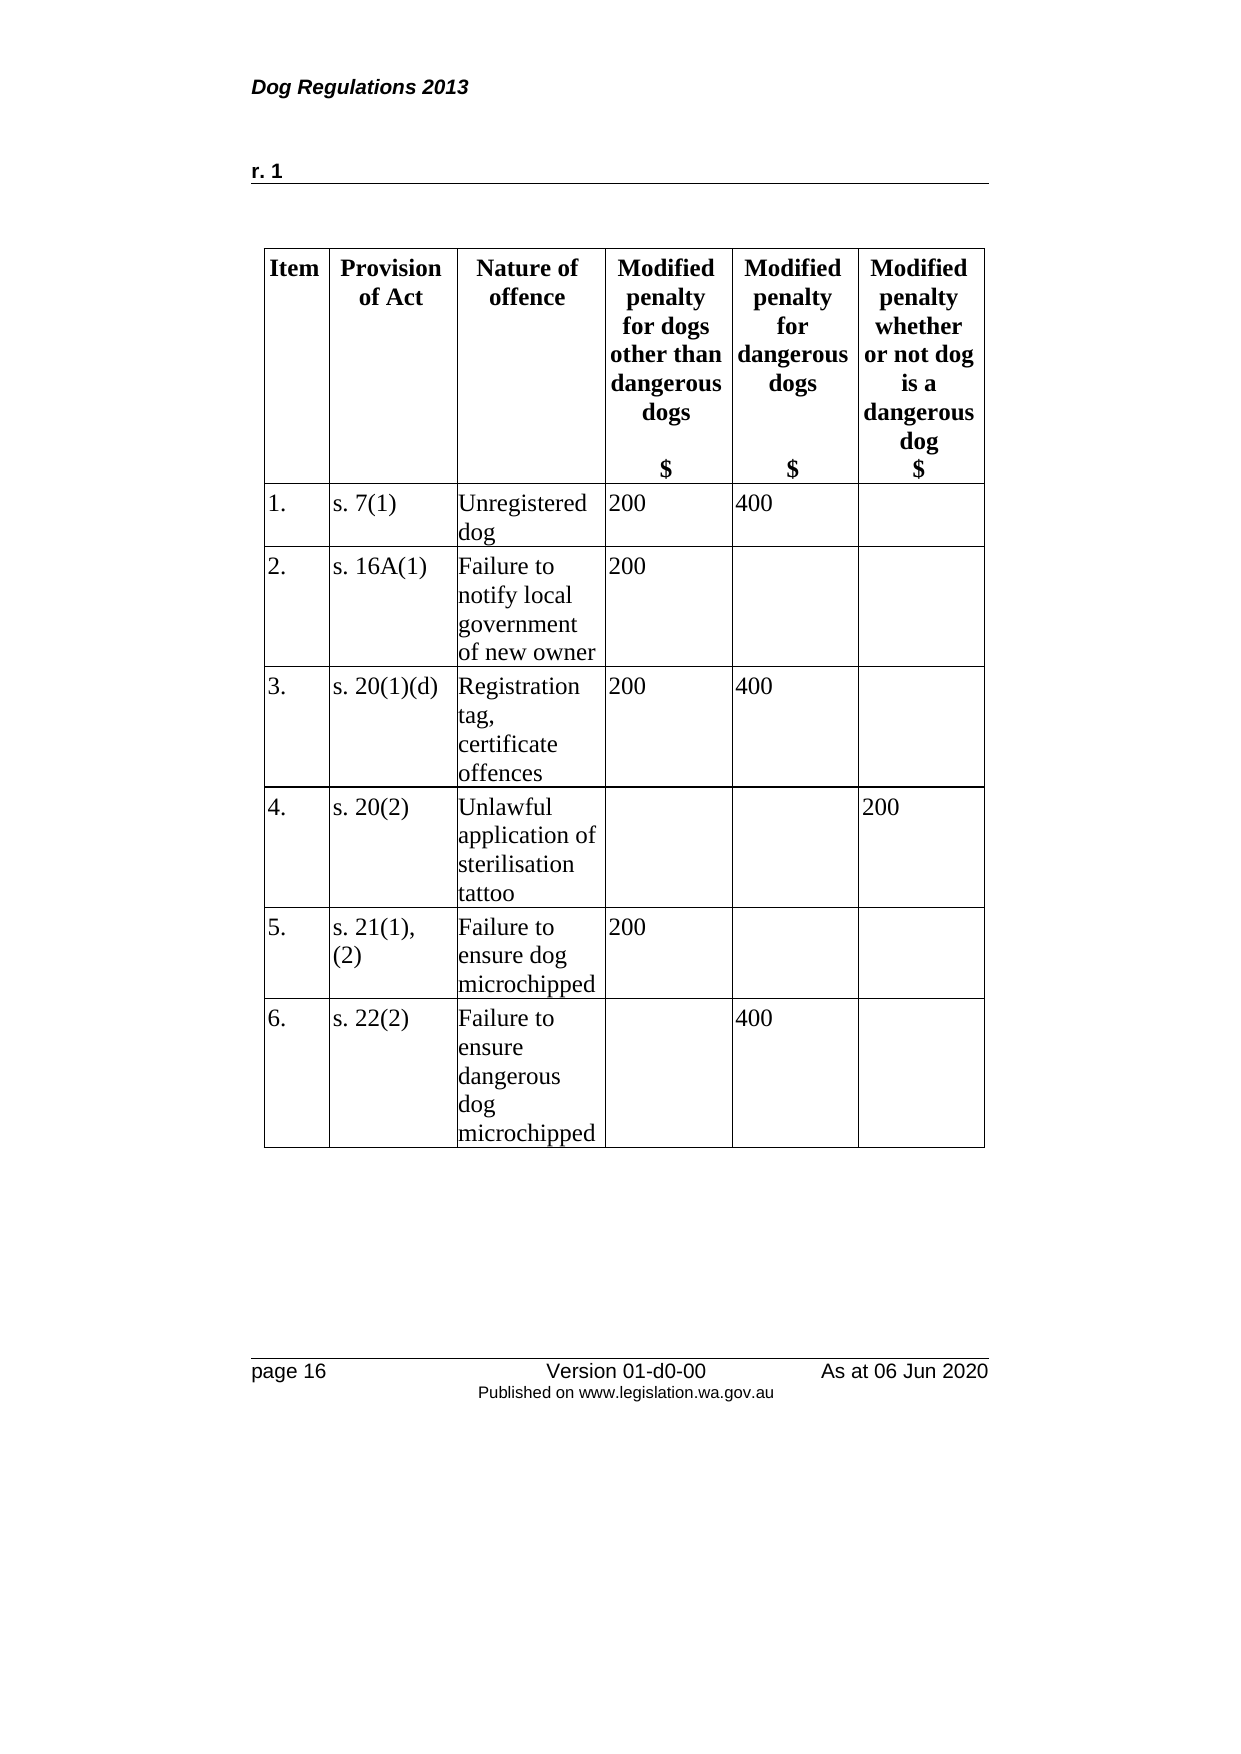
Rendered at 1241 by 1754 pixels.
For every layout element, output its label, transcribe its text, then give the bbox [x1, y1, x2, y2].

table_cell 4. [265, 788, 329, 907]
table_cell 200 [859, 788, 984, 907]
table_cell [606, 999, 732, 1147]
table_cell [859, 484, 984, 546]
table_cell [733, 547, 858, 666]
table_cell 400 [733, 999, 858, 1147]
table_cell Unlawful application of sterilisation tattoo [458, 788, 605, 907]
table_header Modified penalty for dogs other than dangerous dogs $ [606, 249, 732, 483]
table_cell Failure to notify local government of new owner [458, 547, 605, 666]
table_cell 200 [606, 547, 732, 666]
table_cell s. 20(1)(d) [330, 667, 457, 786]
table_cell s. 20(2) [330, 788, 457, 907]
table_cell 200 [606, 484, 732, 546]
table_cell [733, 788, 858, 907]
table_cell s. 22(2) [330, 999, 457, 1147]
table_cell [606, 788, 732, 907]
table_cell 1. [265, 484, 329, 546]
table_cell 200 [606, 908, 732, 998]
table_cell Registration tag, certificate offences [458, 667, 605, 786]
table_cell 5. [265, 908, 329, 998]
table_cell Failure to ensure dangerous dog microchipped [458, 999, 605, 1147]
table_header Provision of Act [330, 249, 457, 483]
table_cell [859, 999, 984, 1147]
table_cell Failure to ensure dog microchipped [458, 908, 605, 998]
table_cell s. 21(1), (2) [330, 908, 457, 998]
table_cell 200 [606, 667, 732, 786]
table_header Modified penalty whether or not dog is a dangerous dog $ [859, 249, 984, 483]
table_cell 2. [265, 547, 329, 666]
table_cell [733, 908, 858, 998]
table_cell 6. [265, 999, 329, 1147]
table_cell 400 [733, 667, 858, 786]
table_cell [859, 547, 984, 666]
table_header Item [265, 249, 329, 483]
table_header Nature of offence [458, 249, 605, 483]
table_cell [859, 667, 984, 786]
table_cell [859, 908, 984, 998]
table_cell 400 [733, 484, 858, 546]
table_cell 3. [265, 667, 329, 786]
table_cell s. 7(1) [330, 484, 457, 546]
table_cell Unregistered dog [458, 484, 605, 546]
table_header Modified penalty for dangerous dogs $ [733, 249, 858, 483]
table_cell s. 16A(1) [330, 547, 457, 666]
